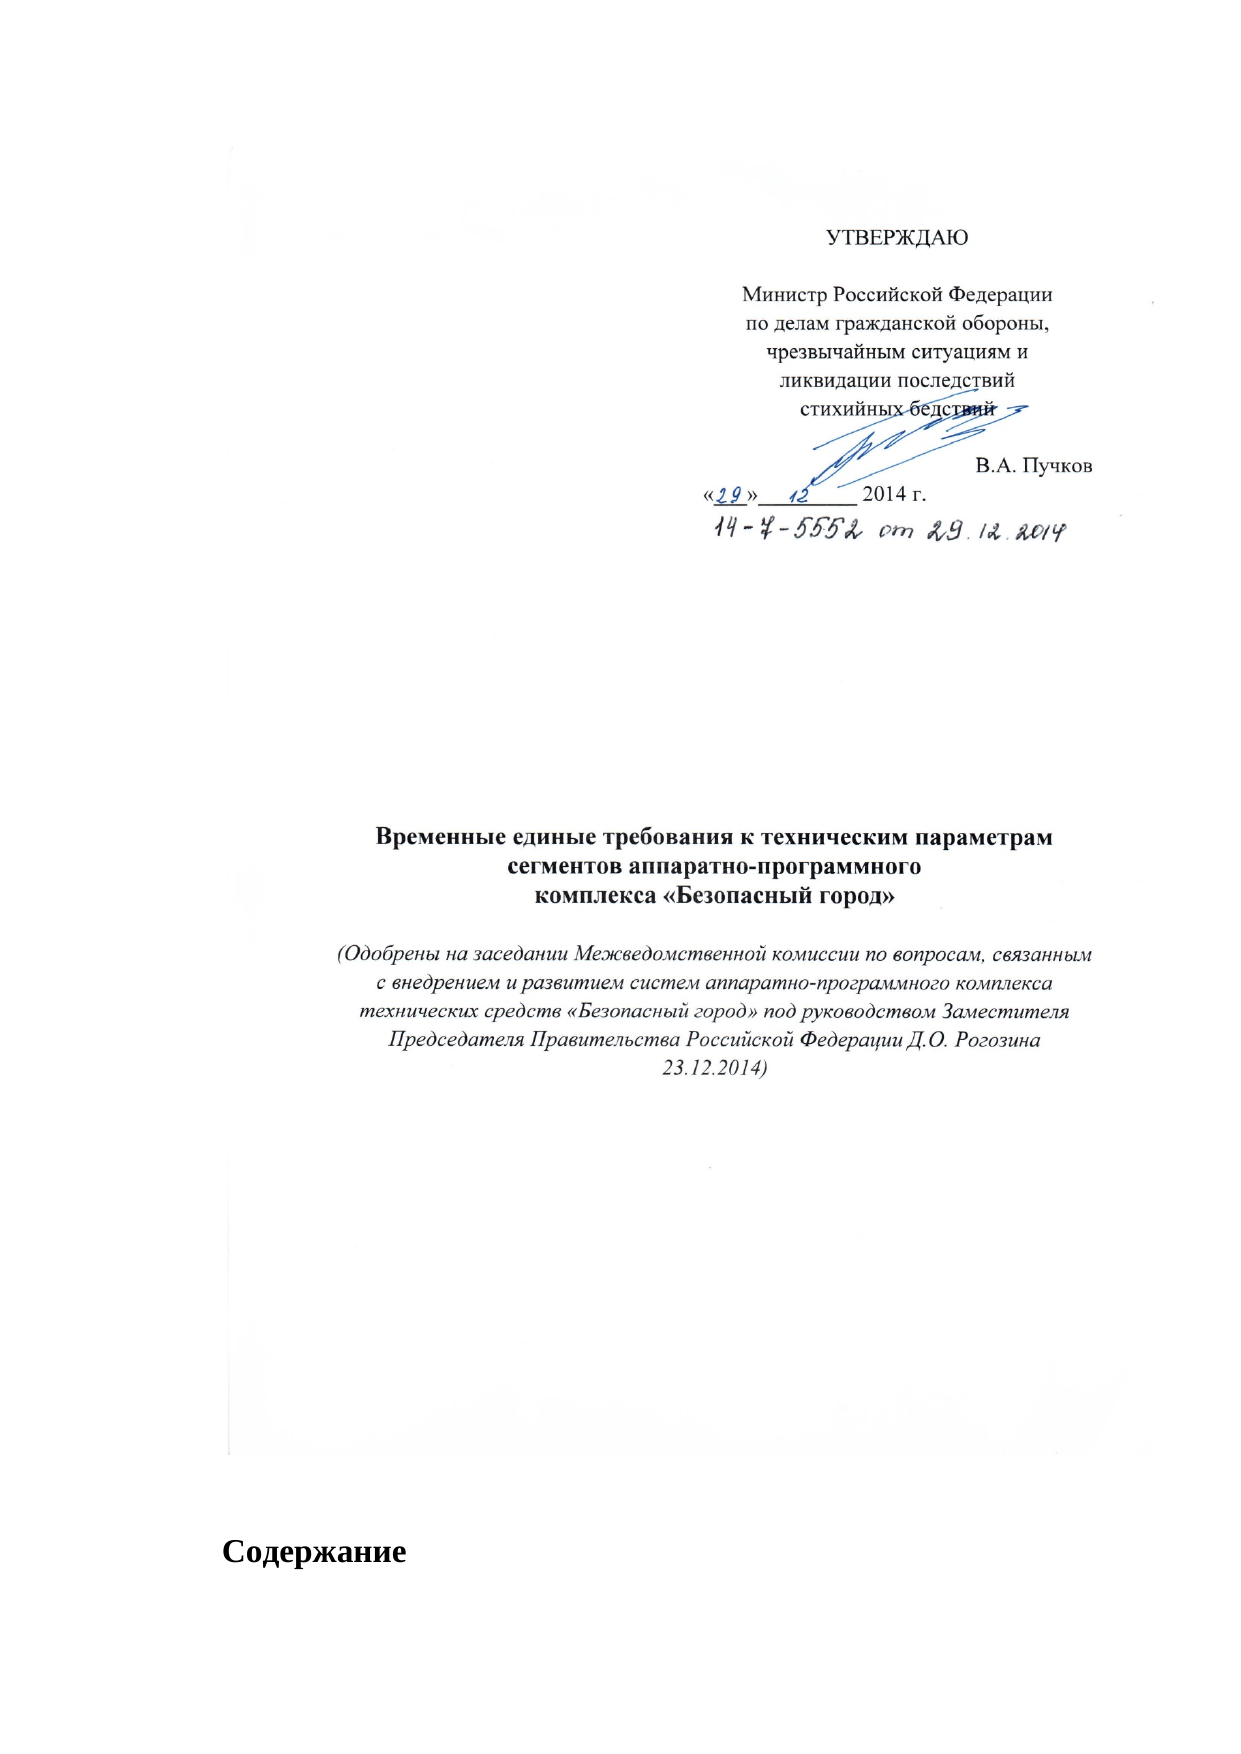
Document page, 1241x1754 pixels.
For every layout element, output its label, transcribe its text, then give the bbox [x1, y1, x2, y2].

picture [221, 147, 1154, 1455]
text Содержание [148, 1531, 1092, 1570]
